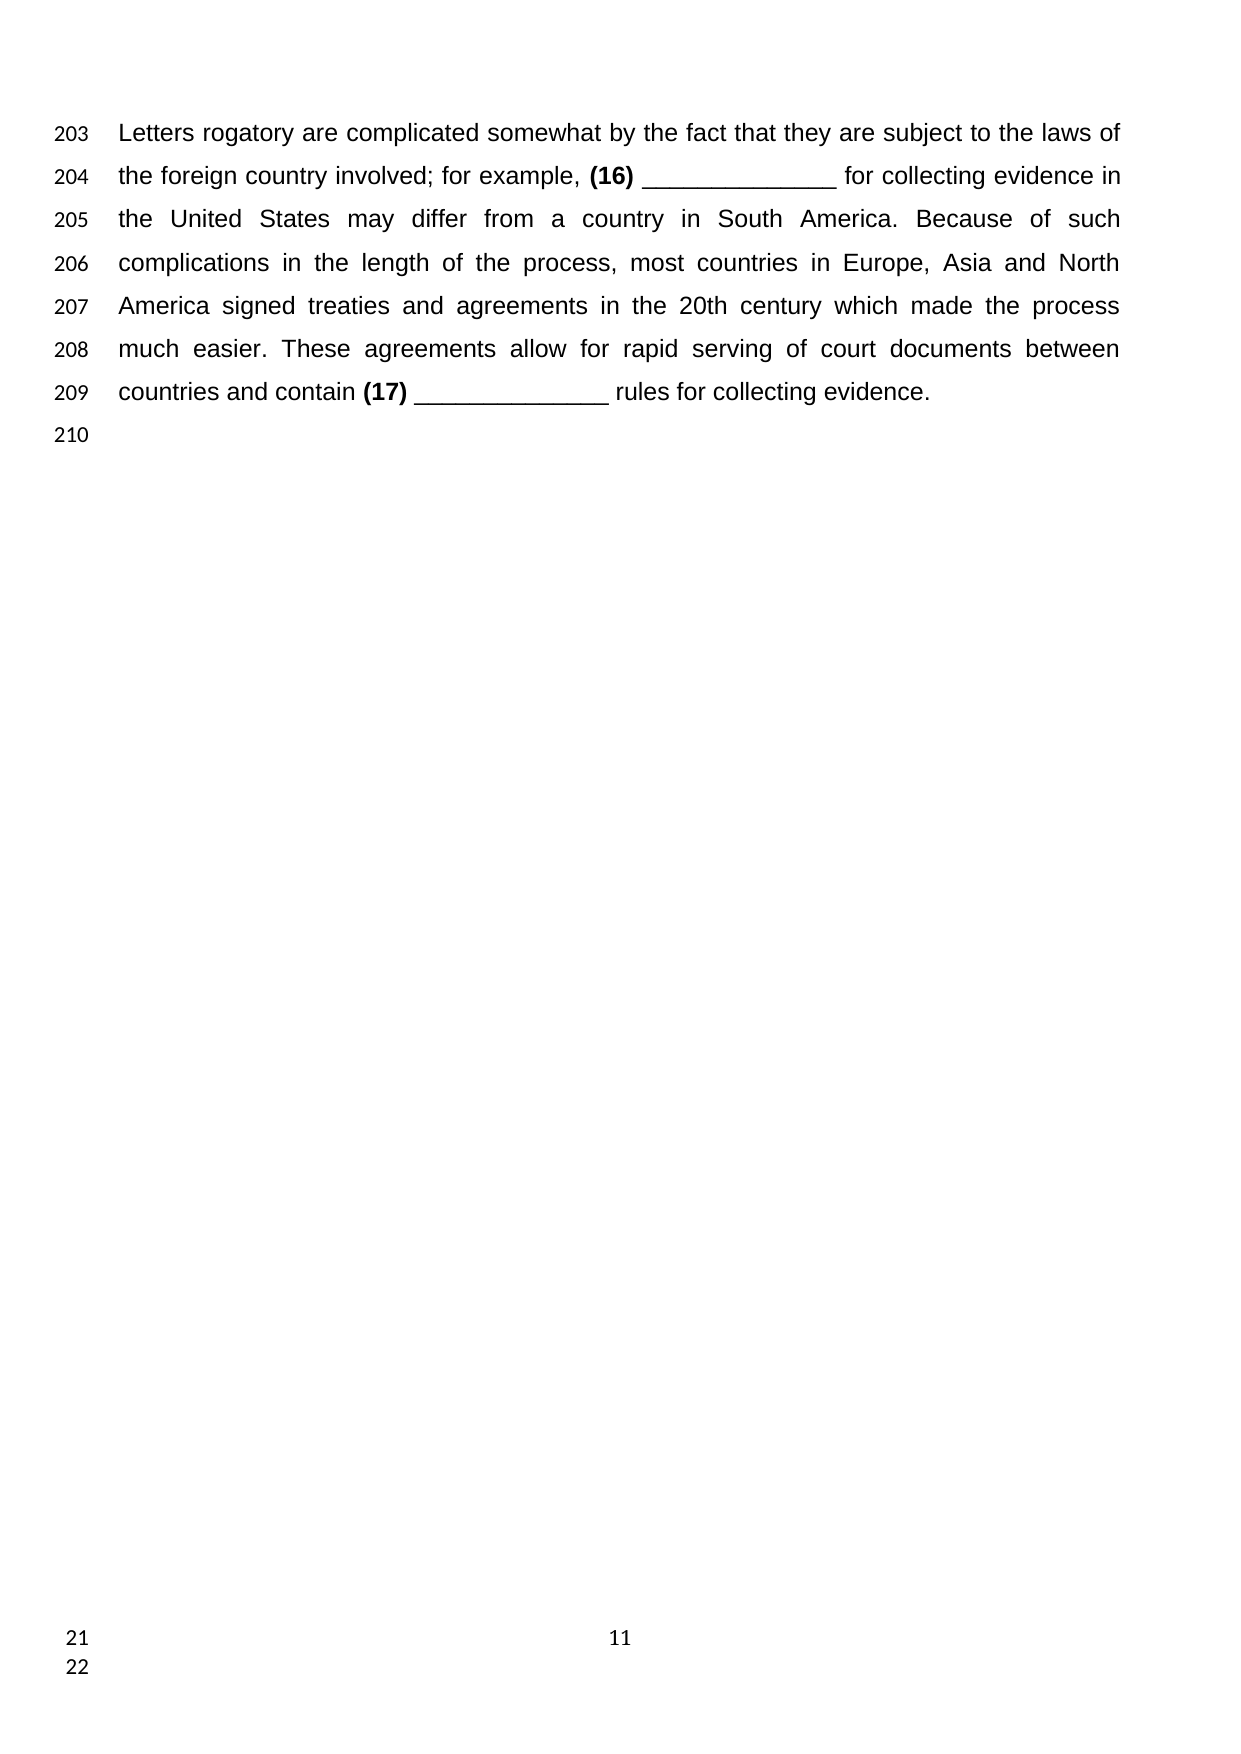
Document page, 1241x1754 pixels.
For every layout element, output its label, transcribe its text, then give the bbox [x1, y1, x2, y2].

text Letters rogatory are complicated somewhat by the fact that they are subject to the laws of the foreign country involved; for example, (16) ______________ for collecting evidence in the United States may differ from a country in South America. Because of such complications in the length of the process, most countries in Europe, Asia and North America signed treaties and agreements in the 20th century which made the process much easier. These agreements allow for rapid serving of court documents between countries and contain (17) ______________ rules for collecting evidence. [118, 118, 1122, 406]
